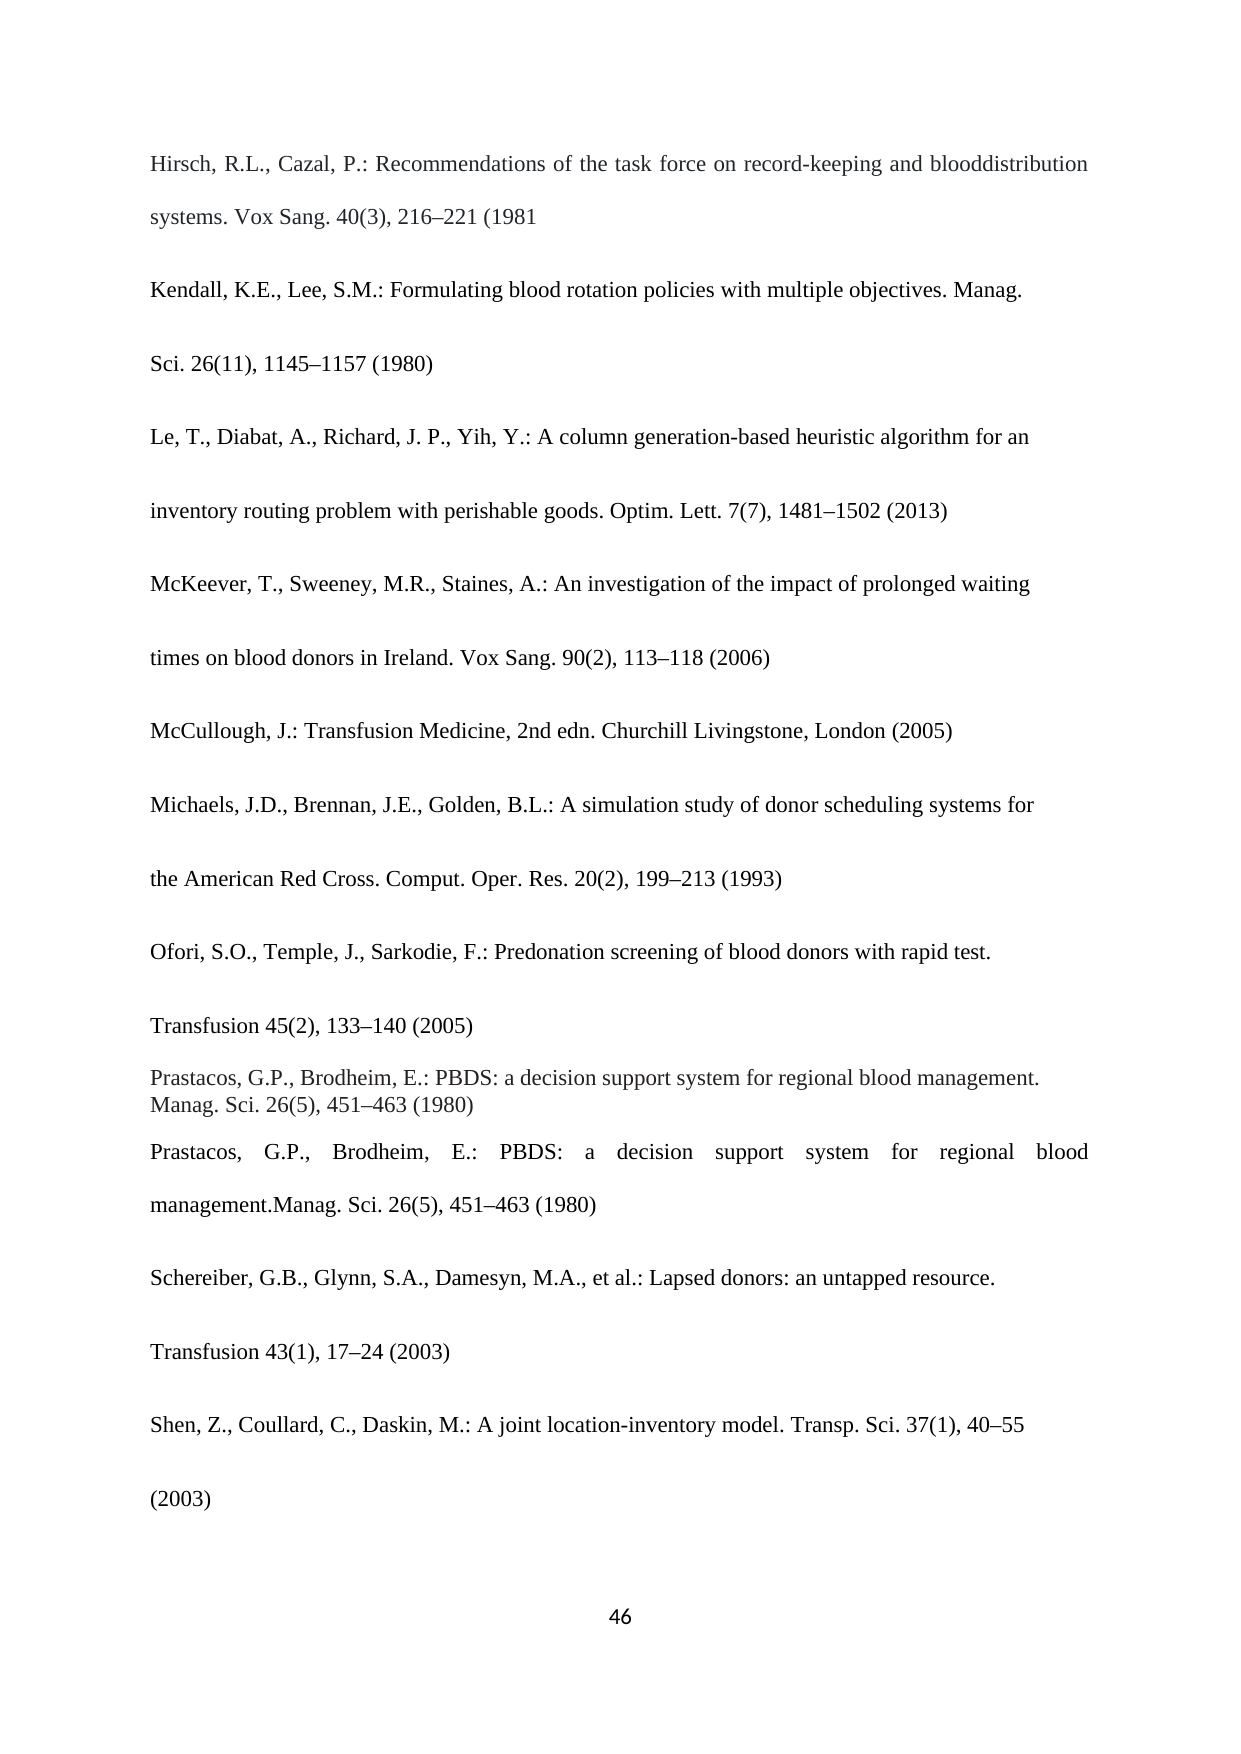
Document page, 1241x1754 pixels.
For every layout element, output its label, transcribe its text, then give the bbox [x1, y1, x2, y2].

text times on blood donors in Ireland. Vox Sang. 90(2), 113–118 (2006) [150, 644, 1090, 670]
text inventory routing problem with perishable goods. Optim. Lett. 7(7), 1481–1502 (2013) [150, 497, 1090, 523]
text (2003) [150, 1485, 1090, 1511]
text Ofori, S.O., Temple, J., Sarkodie, F.: Predonation screening of blood donors with rapid test. [150, 938, 1090, 964]
text Prastacos, G.P., Brodheim, E.: PBDS: a decision support system for regional blood management. [150, 1064, 1090, 1091]
text McCullough, J.: Transfusion Medicine, 2nd edn. Churchill Livingstone, London (2005) [150, 717, 1090, 744]
text the American Red Cross. Comput. Oper. Res. 20(2), 199–213 (1993) [150, 864, 1090, 891]
text Prastacos, G.P., Brodheim, E.: PBDS: a decision support system for regional blood management.Manag. Sci. 26(5), 451–463 (1980) [150, 1138, 1090, 1217]
text Hirsch, R.L., Cazal, P.: Recommendations of the task force on record-keeping and blooddistribution systems. Vox Sang. 40(3), 216–221 (1981 [150, 176, 1090, 229]
text McKeever, T., Sweeney, M.R., Staines, A.: An investigation of the impact of prolonged waiting [150, 570, 1090, 597]
text Transfusion 43(1), 17–24 (2003) [150, 1338, 1090, 1364]
text Shen, Z., Coullard, C., Daskin, M.: A joint location-inventory model. Transp. Sci. 37(1), 40–55 [150, 1411, 1090, 1438]
text Le, T., Diabat, A., Richard, J. P., Yih, Y.: A column generation-based heuristic algorithm for an [150, 423, 1090, 450]
text Kendall, K.E., Lee, S.M.: Formulating blood rotation policies with multiple objectives. Manag. [150, 276, 1090, 303]
text Sci. 26(11), 1145–1157 (1980) [150, 350, 1090, 376]
text Schereiber, G.B., Glynn, S.A., Damesyn, M.A., et al.: Lapsed donors: an untapped resource. [150, 1264, 1090, 1291]
text Michaels, J.D., Brennan, J.E., Golden, B.L.: A simulation study of donor scheduling systems for [150, 791, 1090, 817]
text Transfusion 45(2), 133–140 (2005) [150, 1012, 1090, 1038]
text Manag. Sci. 26(5), 451–463 (1980) [150, 1091, 1090, 1117]
